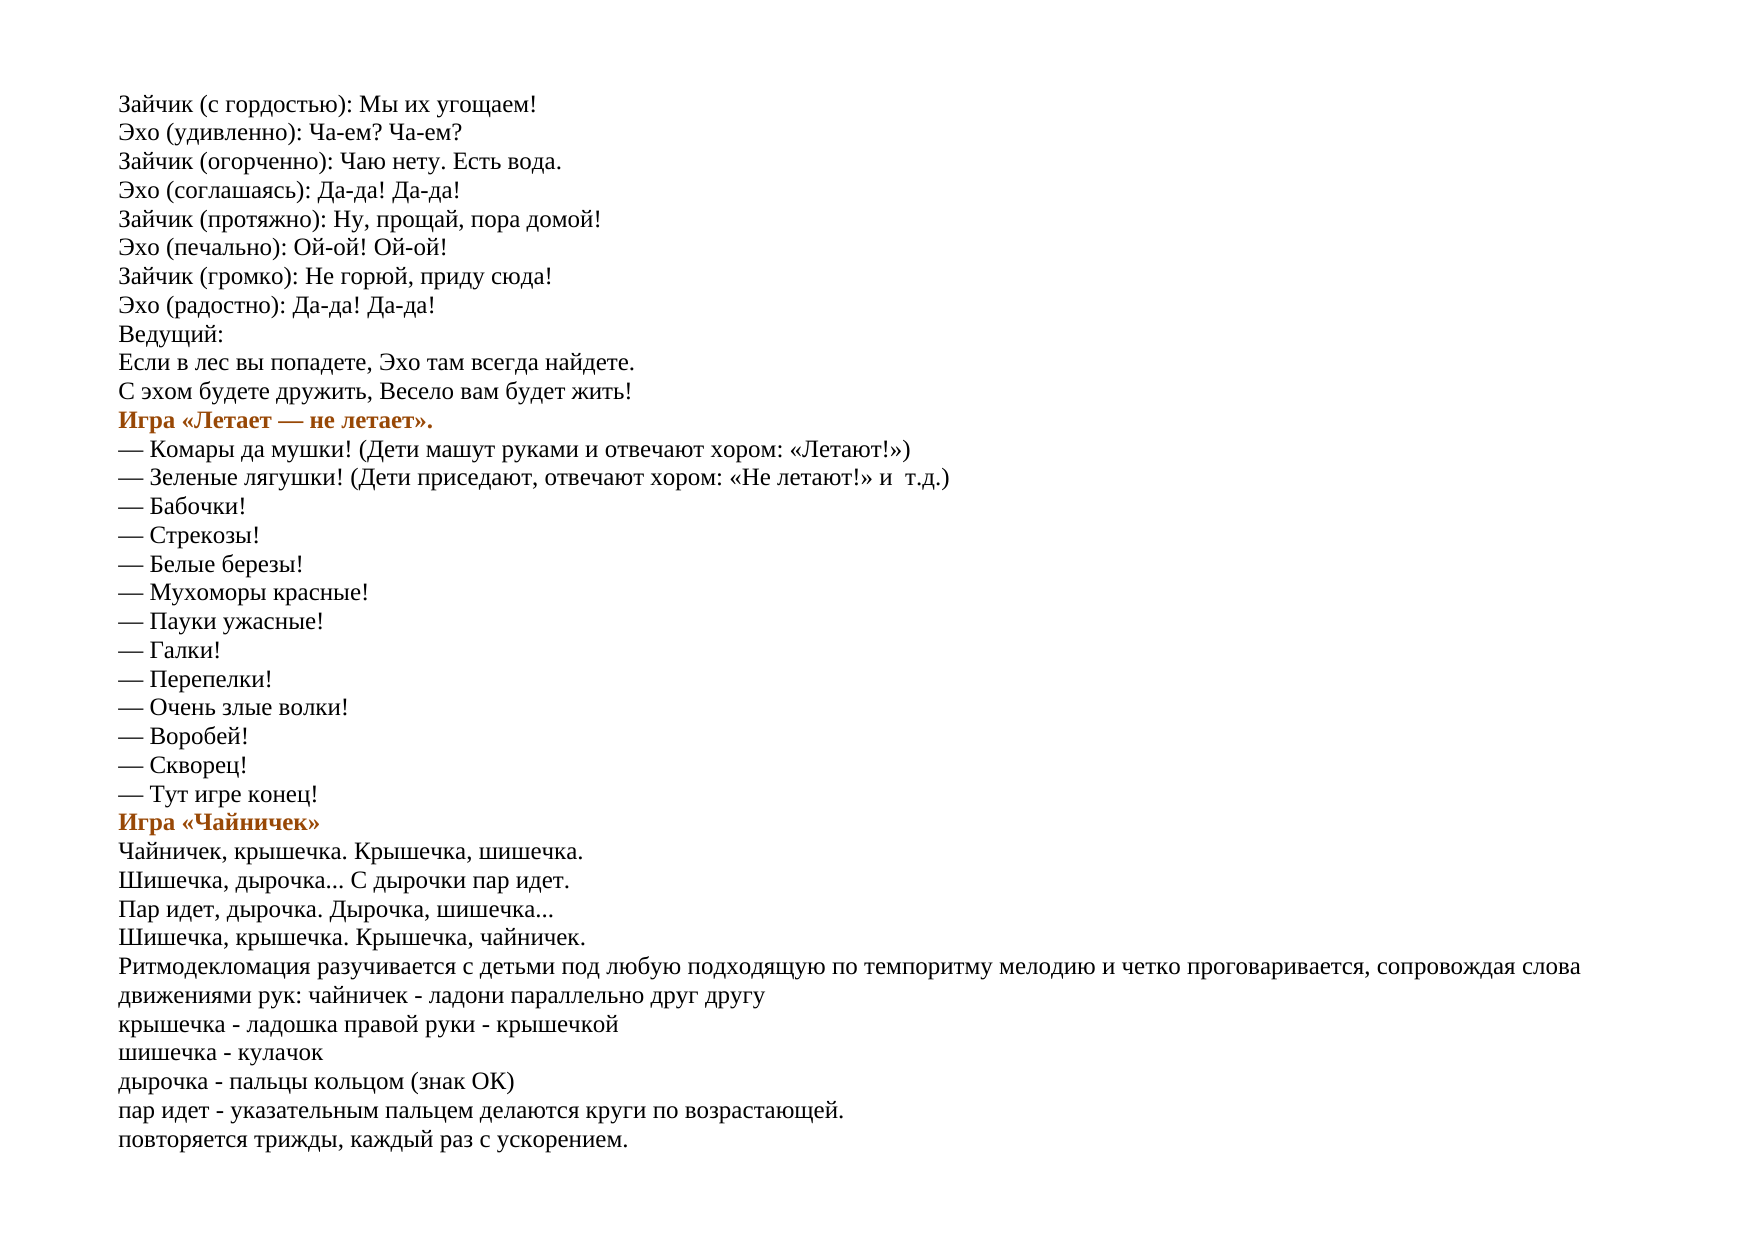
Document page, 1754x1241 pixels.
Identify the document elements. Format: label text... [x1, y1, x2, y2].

text — Пауки ужасные! [118, 606, 1636, 635]
text — Комары да мушки! (Дети машут руками и отвечают хором: «Летают!») [118, 434, 1636, 462]
text Игра «Чайничек» [118, 807, 1636, 836]
text шишечка - кулачок [118, 1037, 1636, 1066]
text — Белые березы! [118, 549, 1636, 577]
text Эхо (радостно): Да-да! Да-да! [118, 290, 1636, 319]
text — Воробей! [118, 721, 1636, 750]
text Зайчик (протяжно): Ну, прощай, пора домой! [118, 204, 1636, 232]
text Эхо (удивленно): Ча-ем? Ча-ем? [118, 117, 1636, 146]
text Игра «Летает — не летает». [118, 405, 1636, 434]
text — Перепелки! [118, 664, 1636, 692]
text Если в лес вы попадете, Эхо там всегда найдете. [118, 347, 1636, 376]
text — Зеленые лягушки! (Дети приседают, отвечают хором: «Не летают!» и т.д.) [118, 462, 1636, 491]
text Шишечка, крышечка. Крышечка, чайничек. [118, 922, 1636, 951]
text Шишечка, дырочка... С дырочки пар идет. [118, 865, 1636, 894]
text — Бабочки! [118, 491, 1636, 520]
text крышечка - ладошка правой руки - крышечкой [118, 1009, 1636, 1037]
text — Мухоморы красные! [118, 577, 1636, 606]
text Ритмодекломация разучивается с детьми под любую подходящую по темпоритму мелодию и четко проговаривается, сопровождая слова движениями рук: чайничек - ладони параллельно друг другу [118, 951, 1636, 1009]
text — Очень злые волки! [118, 692, 1636, 721]
text С эхом будете дружить, Весело вам будет жить! [118, 376, 1636, 405]
text Ведущий: [118, 319, 1636, 347]
text Зайчик (громко): Не горюй, приду сюда! [118, 261, 1636, 290]
text Пар идет, дырочка. Дырочка, шишечка... [118, 894, 1636, 922]
text Чайничек, крышечка. Крышечка, шишечка. [118, 836, 1636, 865]
text пар идет - указательным пальцем делаются круги по возрастающей. [118, 1095, 1636, 1124]
text — Скворец! [118, 750, 1636, 779]
text — Тут игре конец! [118, 779, 1636, 807]
text Эхо (печально): Ой-ой! Ой-ой! [118, 232, 1636, 261]
text Зайчик (огорченно): Чаю нету. Есть вода. [118, 146, 1636, 175]
text — Галки! [118, 635, 1636, 664]
text Эхо (соглашаясь): Да-да! Да-да! [118, 175, 1636, 204]
text дырочка - пальцы кольцом (знак ОК) [118, 1066, 1636, 1095]
text Зайчик (с гордостью): Мы их угощаем! [118, 89, 1636, 117]
text повторяется трижды, каждый раз с ускорением. [118, 1124, 1636, 1152]
text — Стрекозы! [118, 520, 1636, 549]
